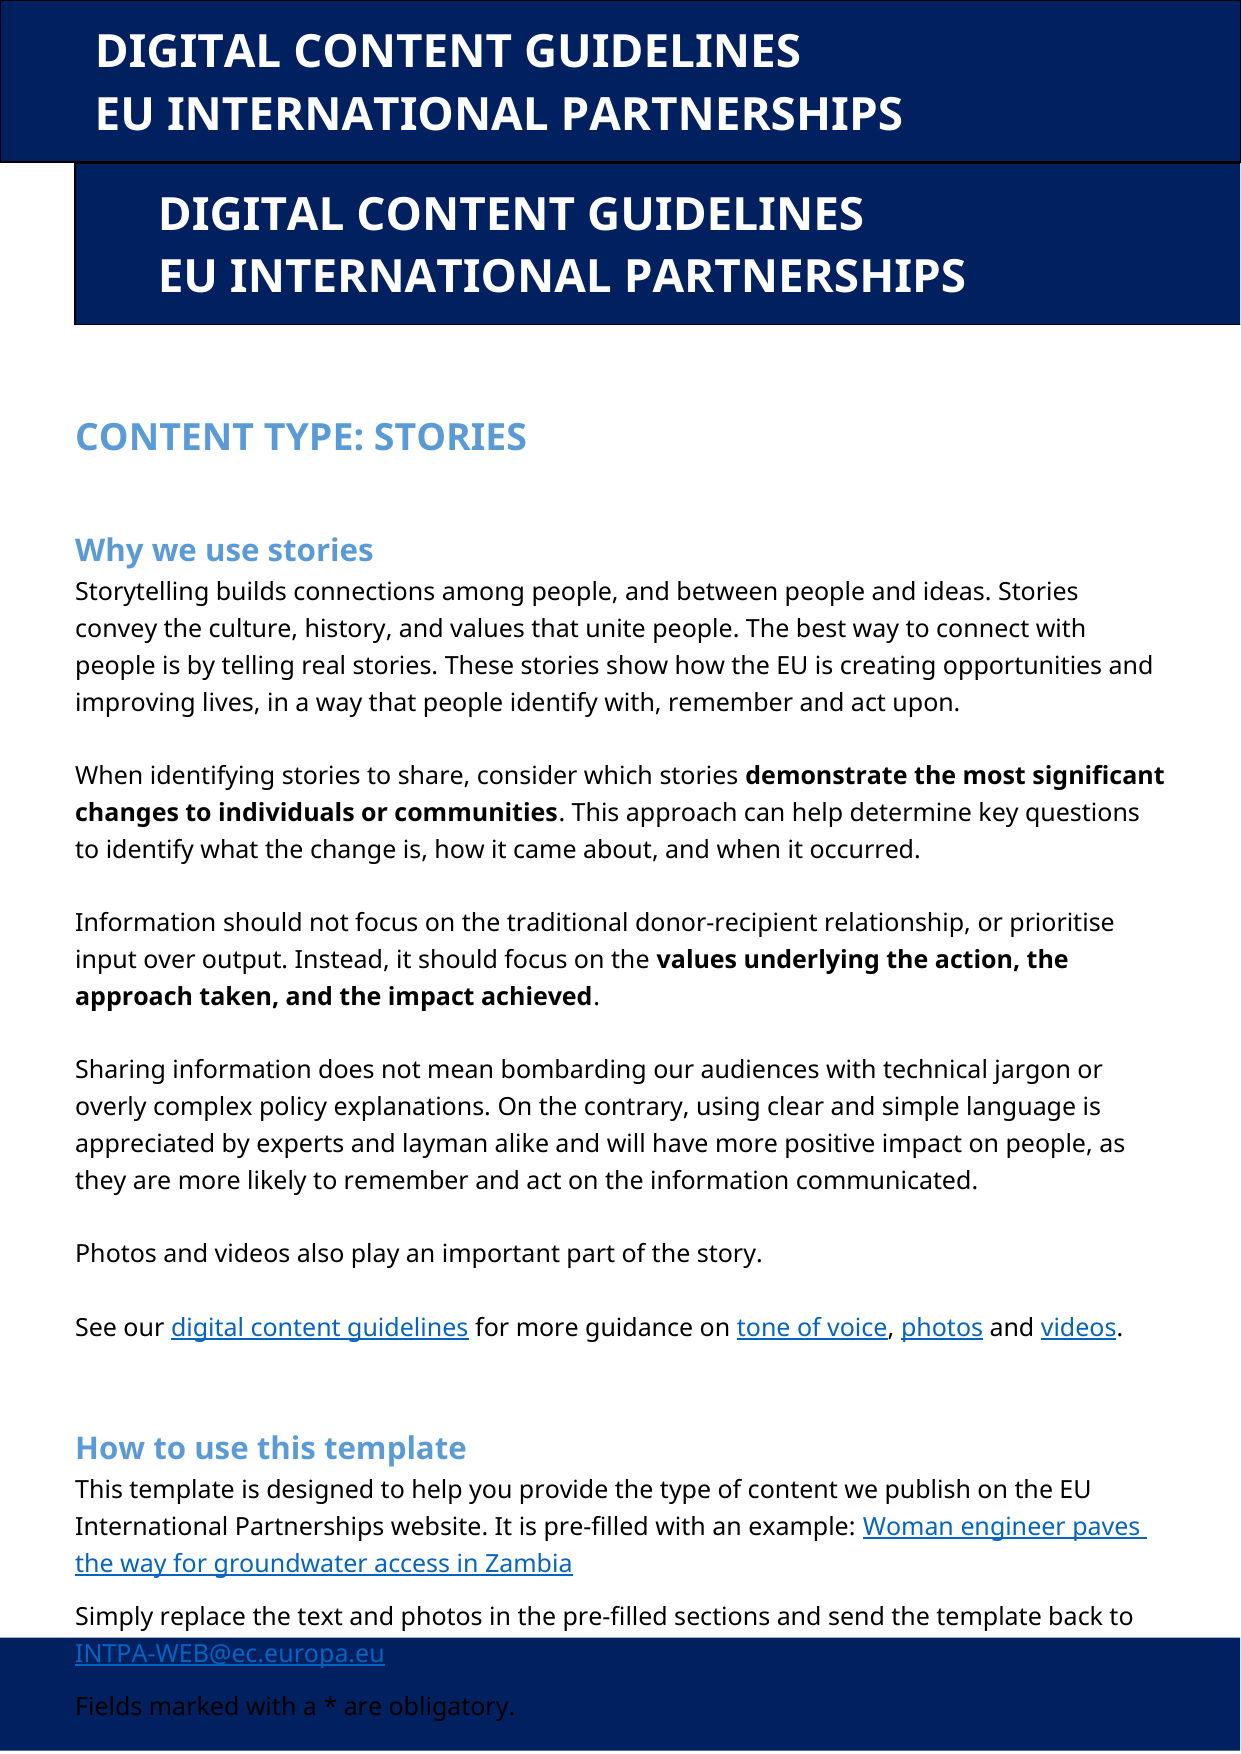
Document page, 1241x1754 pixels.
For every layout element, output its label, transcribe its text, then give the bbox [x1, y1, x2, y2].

text How to use this template [75, 1426, 1165, 1468]
text CONTENT TYPE: STORIES [75, 410, 1165, 461]
text This template is designed to help you provide the type of content we publish on the EU International Partnerships website. It is pre-filled with an example: Woman engineer paves the way for groundwater access in Zambia [75, 1472, 1165, 1579]
text Storytelling builds connections among people, and between people and ideas. Stories convey the culture, history, and values that unite people. The best way to connect with people is by telling real stories. These stories show how the EU is creating opportunities and improving lives, in a way that people identify with, remember and act upon. [75, 574, 1165, 718]
text Fields marked with a * are obligatory. [75, 1689, 1165, 1723]
text When identifying stories to share, consider which stories demonstrate the most significant changes to individuals or communities. This approach can help determine key questions to identify what the change is, how it came about, and when it occurred. [75, 758, 1165, 866]
text Why we use stories [75, 528, 1165, 571]
text Simply replace the text and photos in the pre-filled sections and send the template back to INTPA-WEB@ec.europa.eu [75, 1599, 1165, 1670]
text Photos and videos also play an important part of the story. [75, 1236, 1165, 1270]
text Sharing information does not mean bombarding our audiences with technical jargon or overly complex policy explanations. On the contrary, using clear and simple language is appreciated by experts and layman alike and will have more positive impact on people, as they are more likely to remember and act on the information communicated. [75, 1052, 1165, 1196]
text Information should not focus on the traditional donor-recipient relationship, or prioritise input over output. Instead, it should focus on the values underlying the action, the approach taken, and the impact achieved. [75, 905, 1165, 1013]
text See our digital content guidelines for more guidance on tone of voice, photos and videos. [75, 1309, 1165, 1343]
table_header DIGITAL CONTENT GUIDELINES EU INTERNATIONAL PARTNERSHIPS [76, 164, 1240, 324]
